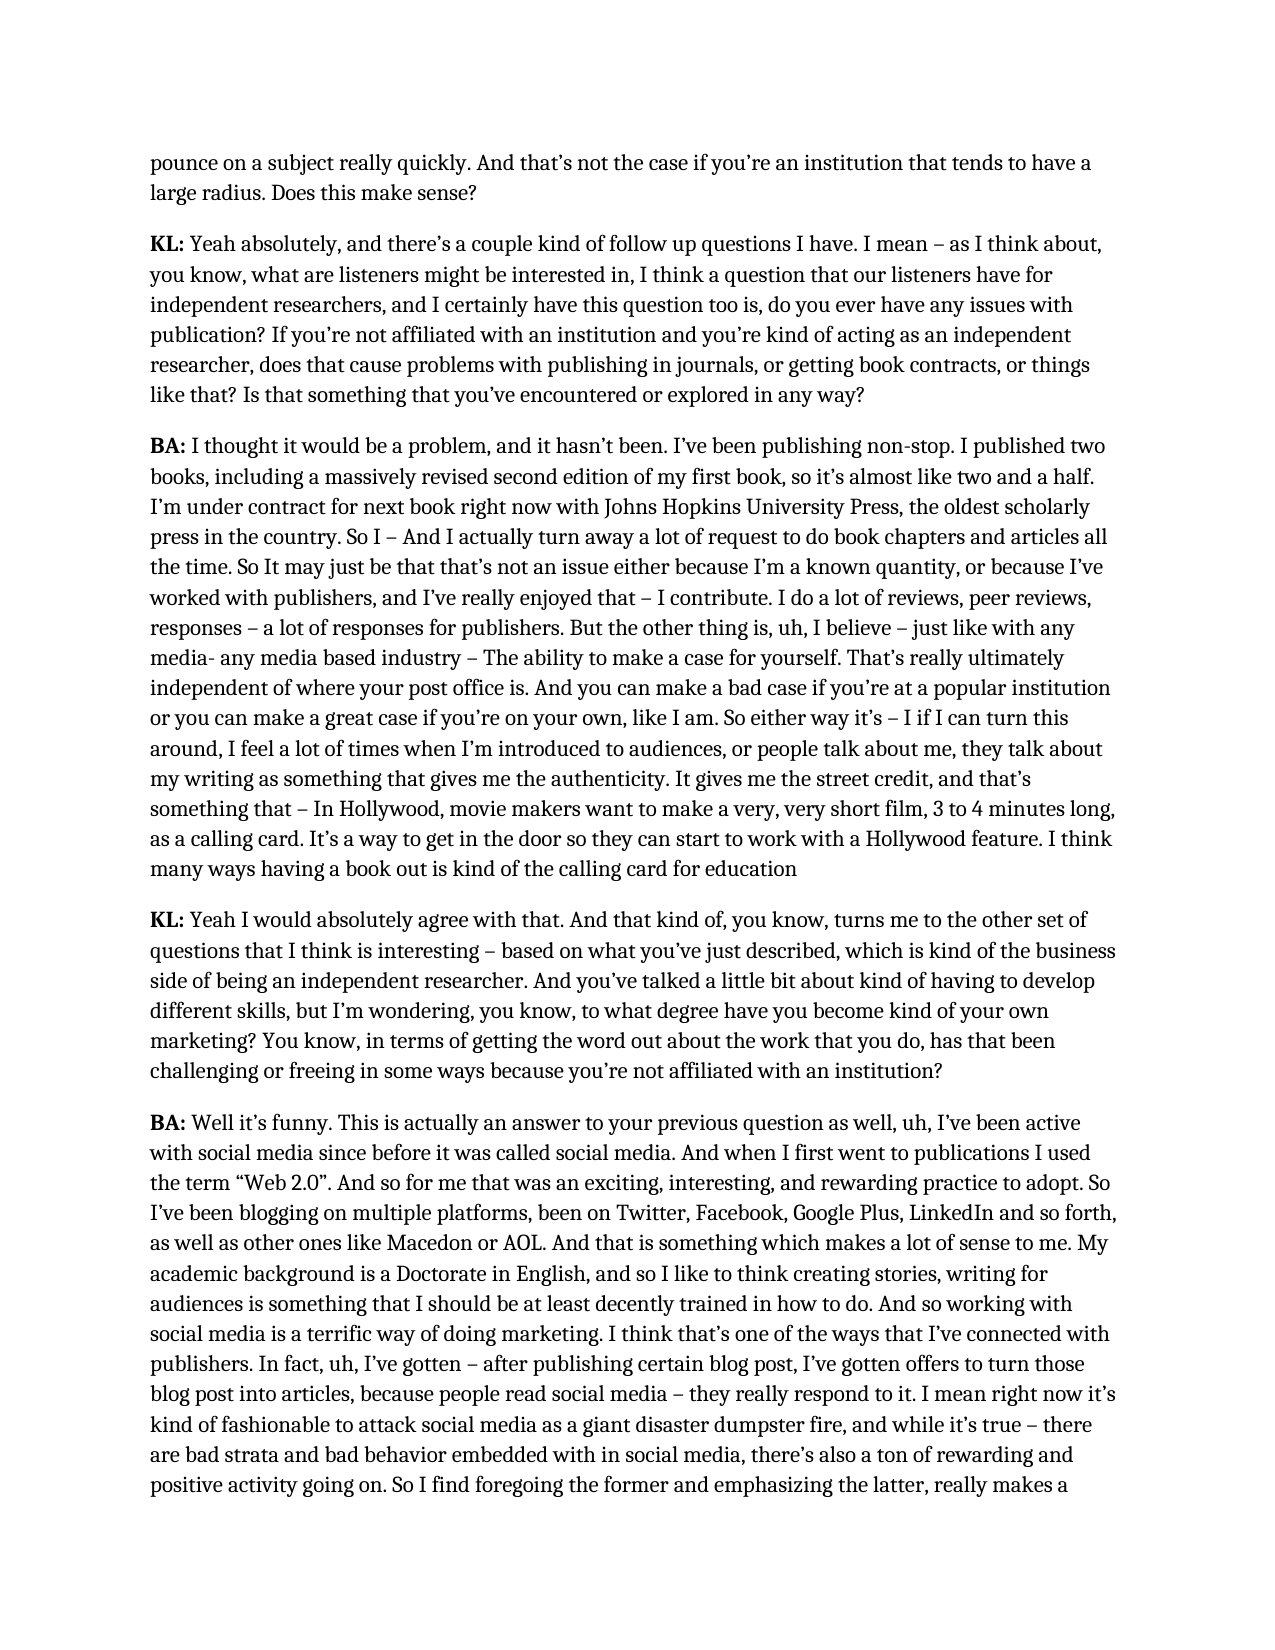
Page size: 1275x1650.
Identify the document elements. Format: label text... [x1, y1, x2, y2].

text KL: Yeah absolutely, and there’s a couple kind of follow up questions I have. I mean – as I think about, you know, what are listeners might be interested in, I think a question that our listeners have for independent researchers, and I certainly have this question too is, do you ever have any issues with publication? If you’re not affiliated with an institution and you’re kind of acting as an independent researcher, does that cause problems with publishing in journals, or getting book contracts, or things like that? Is that something that you’ve encountered or explored in any way? [150, 231, 1125, 409]
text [150, 1109, 1125, 1498]
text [150, 150, 1125, 207]
text BA: I thought it would be a problem, and it hasn’t been. I’ve been publishing non-stop. I published two books, including a massively revised second edition of my first book, so it’s almost like two and a half. I’m under contract for next book right now with Johns Hopkins University Press, the oldest scholarly press in the country. So I – And I actually turn away a lot of request to do book chapters and articles all the time. So It may just be that that’s not an issue either because I’m a known quantity, or because I’ve worked with publishers, and I’ve really enjoyed that – I contribute. I do a lot of reviews, peer reviews, responses – a lot of responses for publishers. But the other thing is, uh, I believe – just like with any media- any media based industry – The ability to make a case for yourself. That’s really ultimately independent of where your post office is. And you can make a bad case if you’re at a popular institution or you can make a great case if you’re on your own, like I am. So either way it’s – I if I can turn this around, I feel a lot of times when I’m introduced to audiences, or people talk about me, they talk about my writing as something that gives me the authenticity. It gives me the street credit, and that’s something that – In Hollywood, movie makers want to make a very, very short film, 3 to 4 minutes long, as a calling card. It’s a way to get in the door so they can start to work with a Hollywood feature. I think many ways having a book out is kind of the calling card for education [150, 433, 1125, 883]
text KL: Yeah I would absolutely agree with that. And that kind of, you know, turns me to the other set of questions that I think is interesting – based on what you’ve just described, which is kind of the business side of being an independent researcher. And you’ve talked a little bit about kind of having to develop different skills, but I’m wondering, you know, to what degree have you become kind of your own marketing? You know, in terms of getting the word out about the work that you do, has that been challenging or freeing in some ways because you’re not affiliated with an institution? [150, 907, 1125, 1085]
